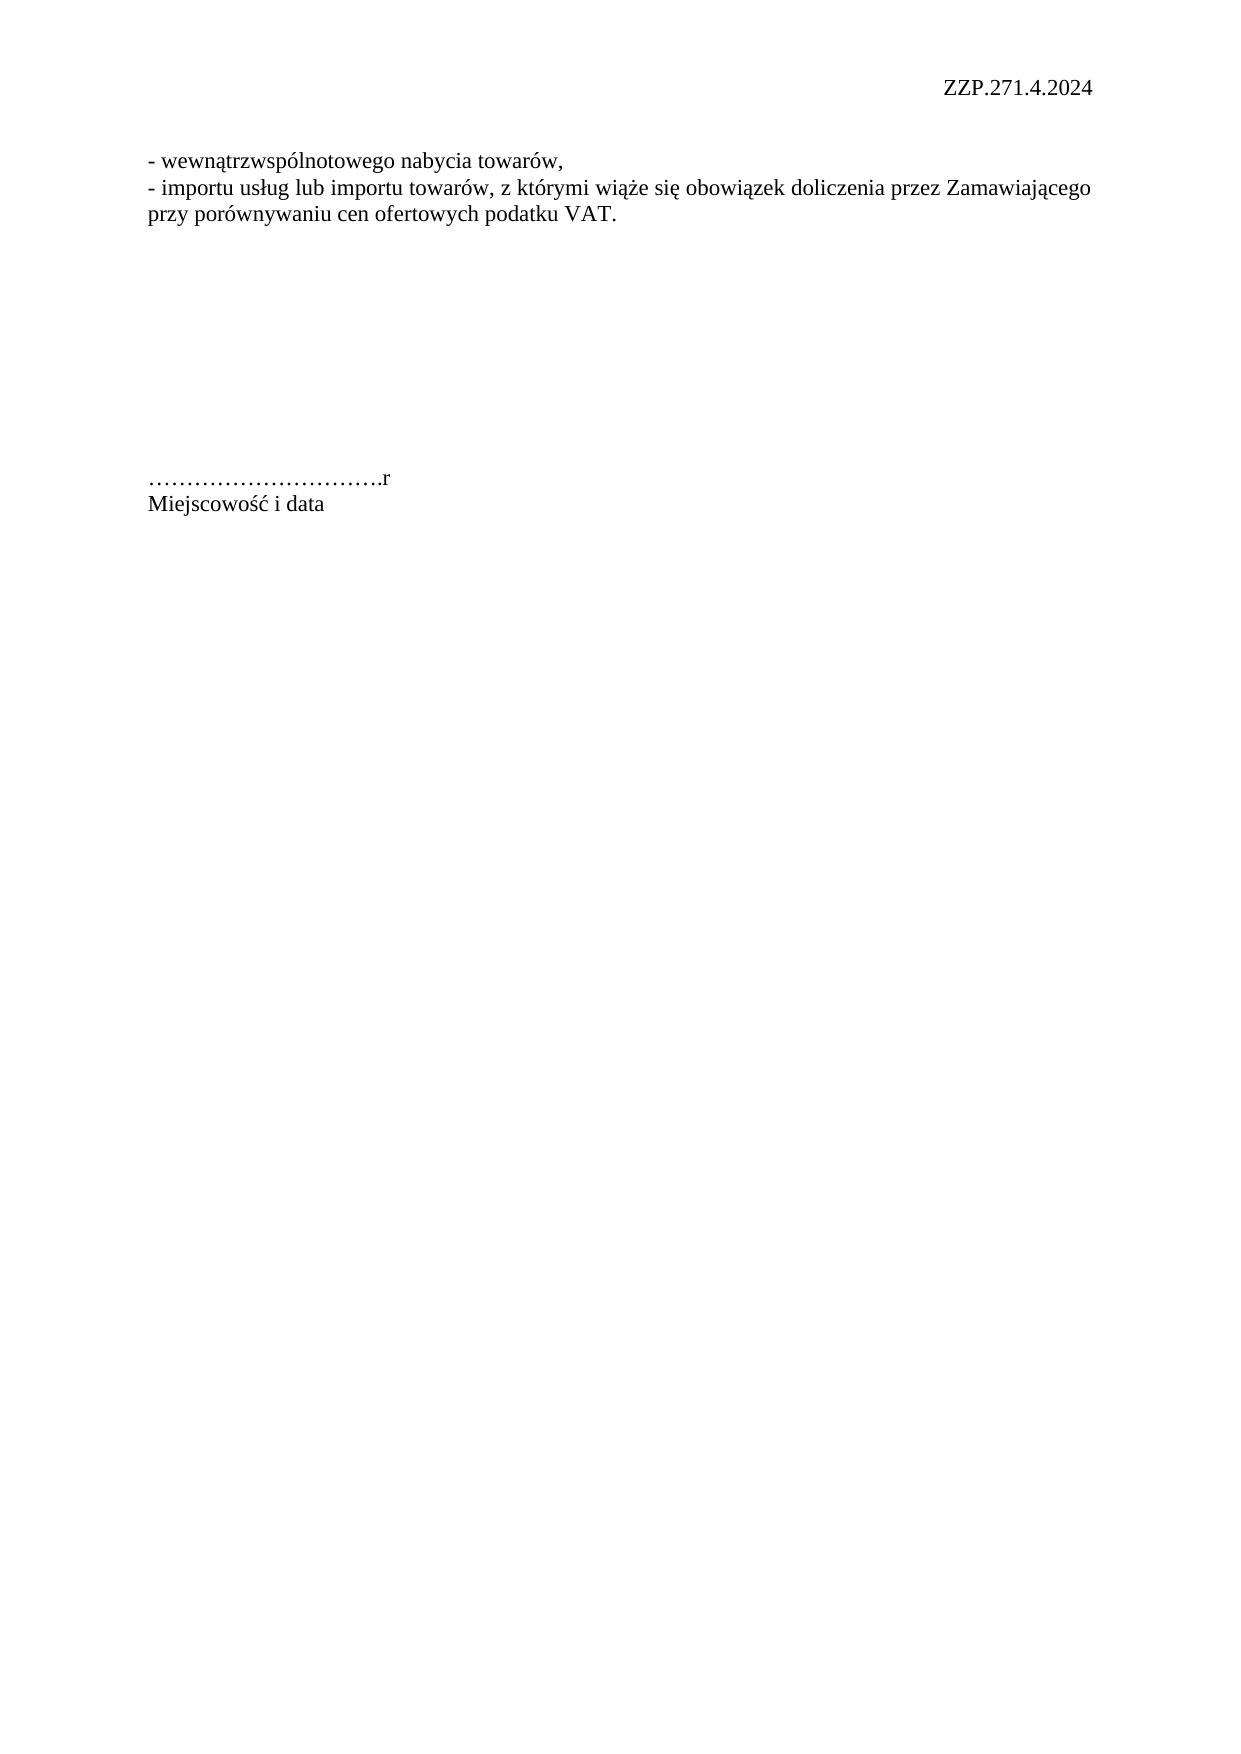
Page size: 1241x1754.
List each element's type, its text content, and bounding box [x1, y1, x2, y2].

text - wewnątrzwspólnotowego nabycia towarów, [148, 148, 1093, 174]
text ………………………….r [148, 464, 1093, 490]
text - importu usług lub importu towarów, z którymi wiąże się obowiązek doliczenia przez Zamawiającego przy porównywaniu cen ofertowych podatku VAT. [148, 174, 1093, 227]
text Miejscowość i data [148, 490, 1093, 517]
